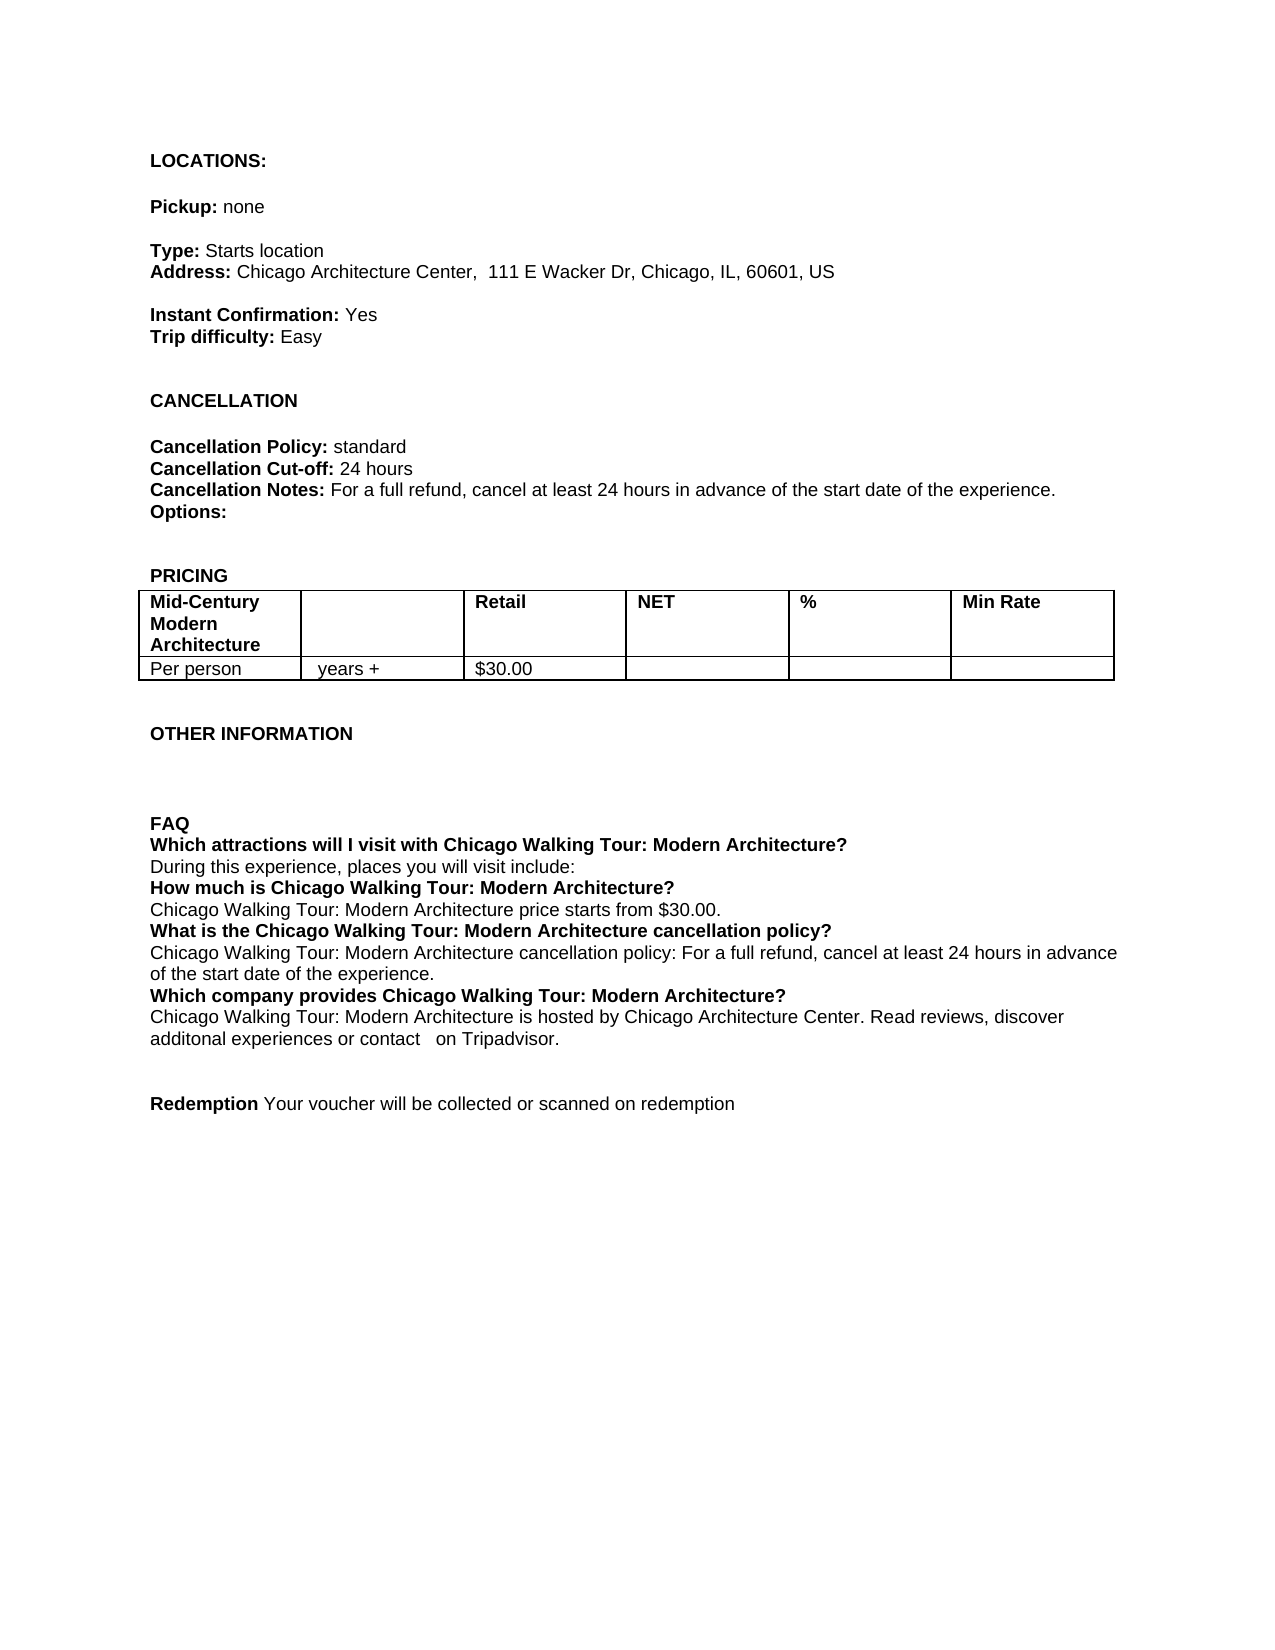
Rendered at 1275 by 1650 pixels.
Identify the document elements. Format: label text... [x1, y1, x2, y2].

text Trip difficulty: Easy [150, 326, 1125, 347]
text Pickup: none [150, 196, 1125, 218]
text Which attractions will I visit with Chicago Walking Tour: Modern Architecture? [150, 834, 1125, 855]
table_cell years + [302, 657, 463, 679]
table_cell [627, 657, 788, 679]
text Chicago Walking Tour: Modern Architecture is hosted by Chicago Architecture Center. Read reviews, discover additonal experiences or contact on Tripadvisor. [150, 1006, 1125, 1049]
table_header Min Rate [952, 591, 1113, 656]
subtitle Other Information [150, 723, 1125, 744]
text Redemption Your voucher will be collected or scanned on redemption [150, 1093, 1125, 1114]
table_header % [790, 591, 950, 656]
text Type: Starts location [150, 239, 1125, 261]
table_header Retail [465, 591, 625, 656]
text FAQ [150, 812, 1125, 834]
text During this experience, places you will visit include: [150, 855, 1125, 877]
subtitle Cancellation [150, 390, 1125, 411]
text Chicago Walking Tour: Modern Architecture cancellation policy: For a full refund, cancel at least 24 hours in advance of the start date of the experience. [150, 942, 1125, 985]
text Options: [150, 501, 1125, 522]
table_header [302, 591, 463, 656]
table_header Mid-Century Modern Architecture [140, 591, 300, 656]
subtitle Pricing [150, 565, 1125, 586]
text What is the Chicago Walking Tour: Modern Architecture cancellation policy? [150, 920, 1125, 942]
subtitle Locations: [150, 150, 1125, 172]
text Instant Confirmation: Yes [150, 304, 1125, 326]
table_header NET [627, 591, 788, 656]
text Address: Chicago Architecture Center, 111 E Wacker Dr, Chicago, IL, 60601, US [150, 261, 1125, 283]
text Cancellation Notes: For a full refund, cancel at least 24 hours in advance of the start date of the experience. [150, 479, 1125, 501]
text How much is Chicago Walking Tour: Modern Architecture? [150, 877, 1125, 898]
text Cancellation Policy: standard [150, 436, 1125, 458]
table_cell $30.00 [465, 657, 625, 679]
table_cell Per person [140, 657, 300, 679]
table_cell [952, 657, 1113, 679]
table_cell [790, 657, 950, 679]
text Chicago Walking Tour: Modern Architecture price starts from $30.00. [150, 898, 1125, 920]
text Which company provides Chicago Walking Tour: Modern Architecture? [150, 985, 1125, 1006]
text Cancellation Cut-off: 24 hours [150, 458, 1125, 479]
